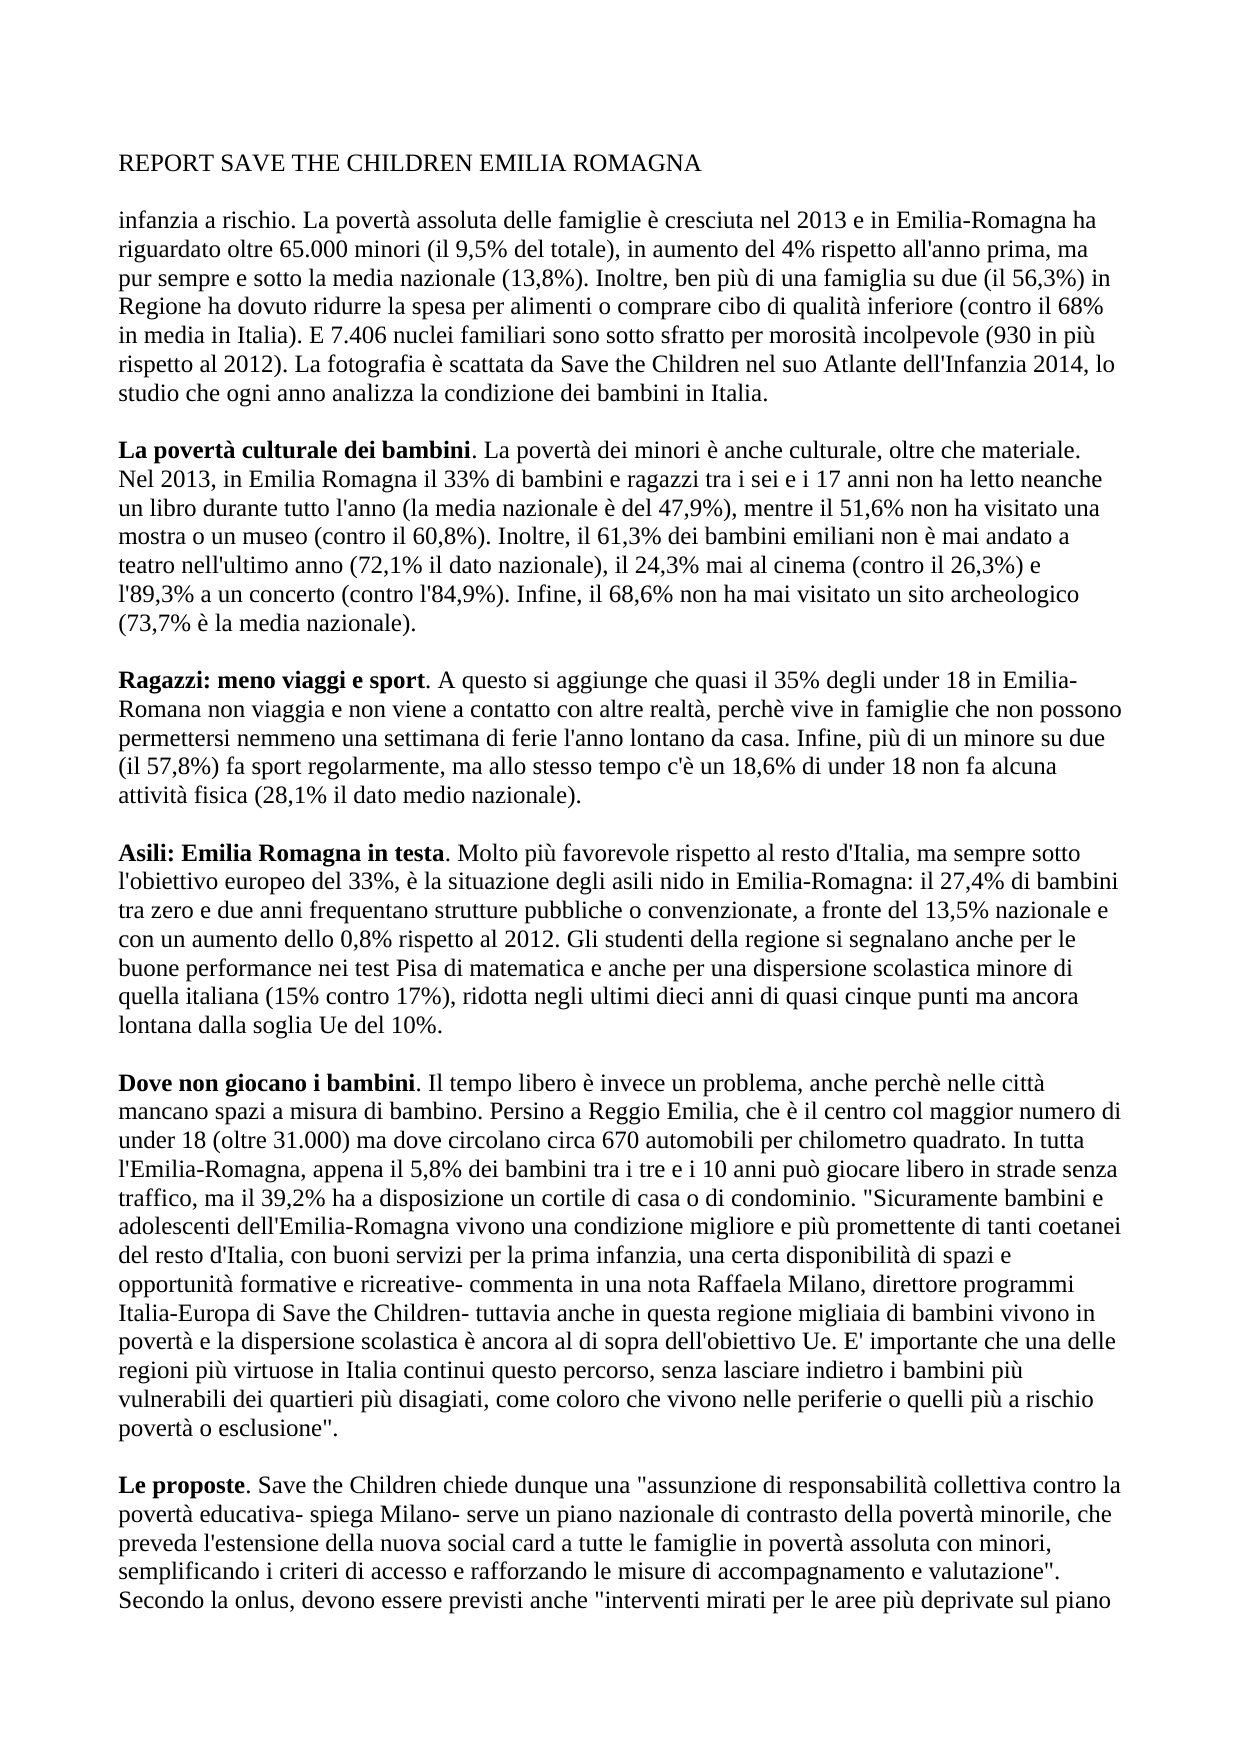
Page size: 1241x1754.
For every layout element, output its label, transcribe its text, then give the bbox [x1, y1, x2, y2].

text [118, 205, 1122, 1614]
text REPORT SAVE THE CHILDREN EMILIA ROMAGNA [118, 148, 1122, 176]
